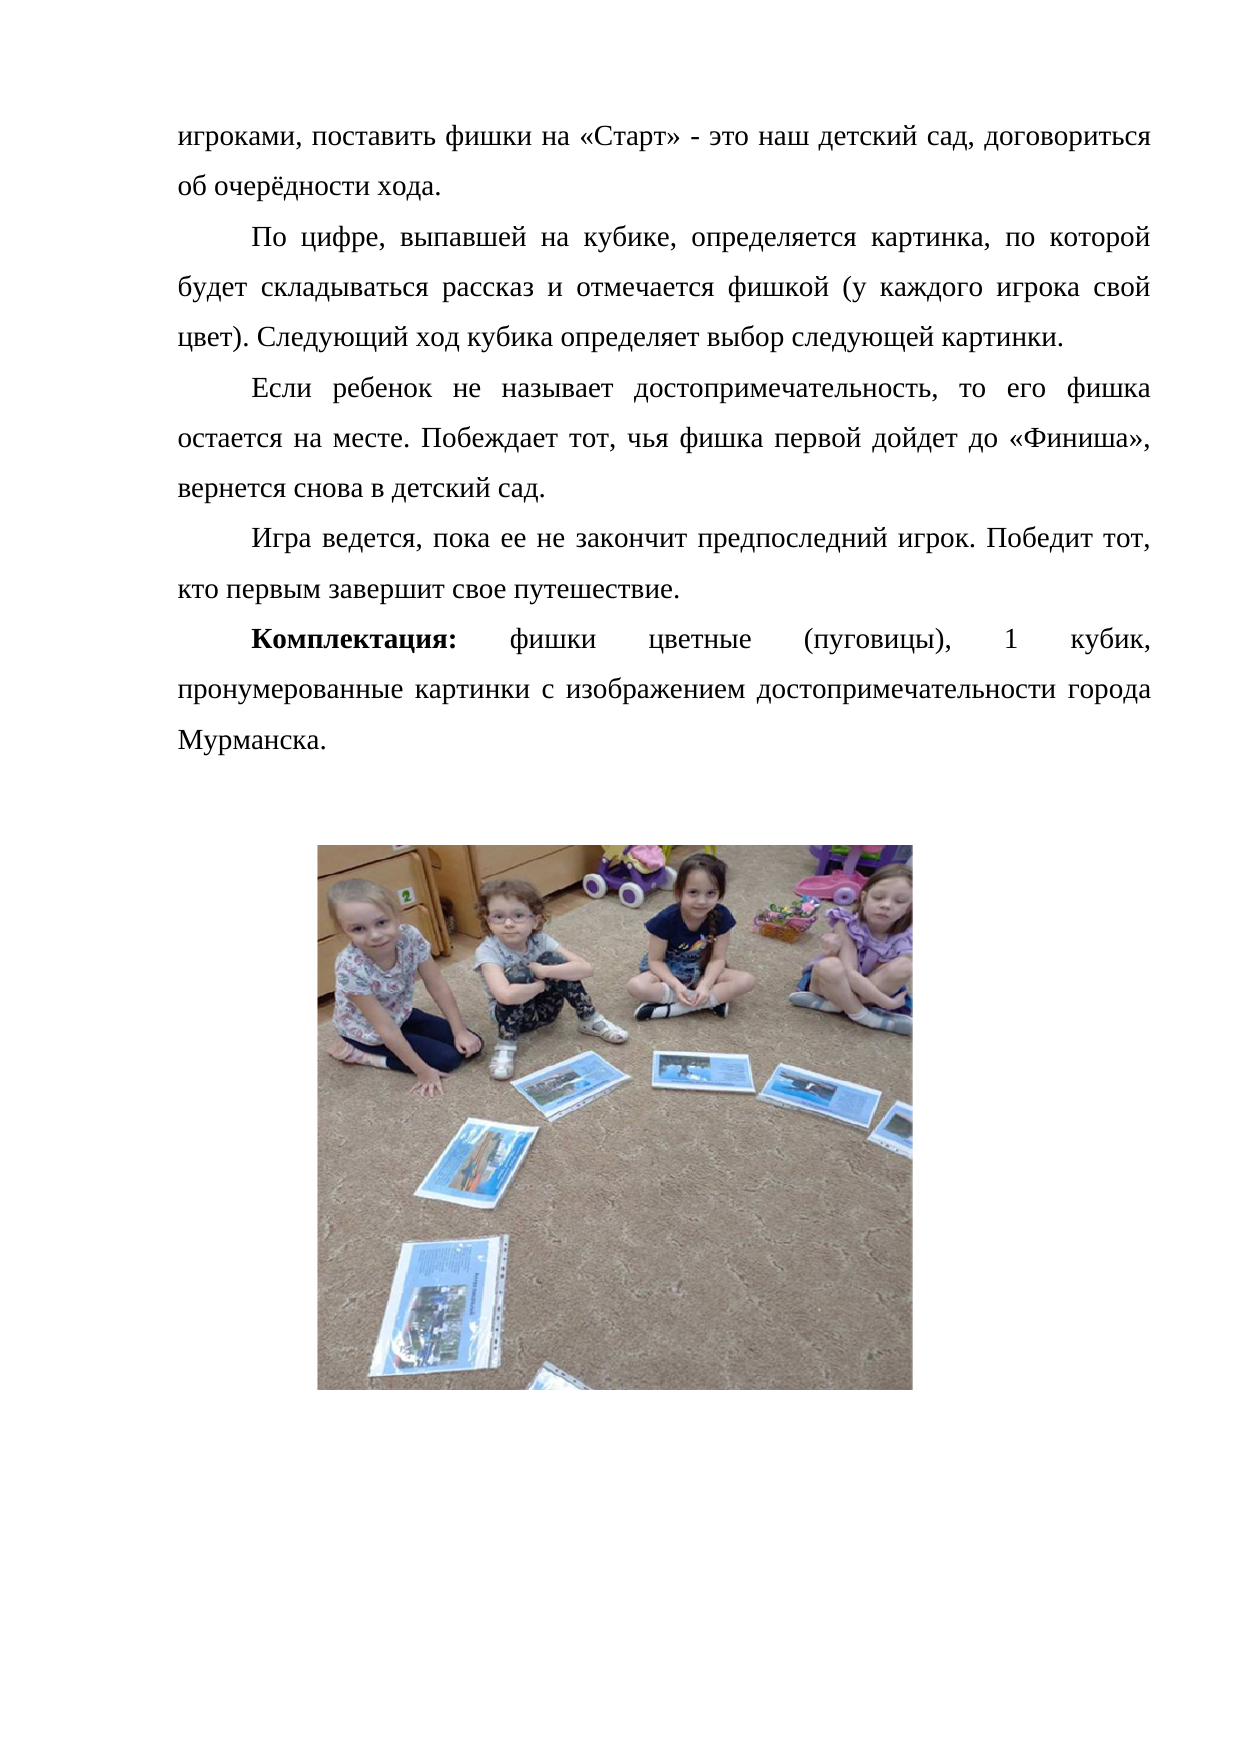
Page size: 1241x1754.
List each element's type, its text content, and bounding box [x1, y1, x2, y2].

text Игра ведется, пока ее не закончит предпоследний игрок. Победит тот, кто первым завершит свое путешествие. [177, 521, 1152, 604]
picture [312, 845, 913, 1390]
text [177, 118, 1152, 202]
text По цифре, выпавшей на кубике, определяется картинка, по которой будет складываться рассказ и отмечается фишкой (у каждого игрока свой цвет). Следующий ход кубика определяет выбор следующей картинки. [177, 303, 1152, 353]
text Если ребенок не называет достопримечательность, то его фишка остается на месте. Побеждает тот, чья фишка первой дойдет до «Финиша», вернется снова в детский сад. [177, 370, 1152, 504]
text По цифре, выпавшей на кубике, определяется картинка, по которой будет складываться рассказ и отмечается фишкой (у каждого игрока свой цвет). Следующий ход кубика определяет выбор следующей картинки. [177, 219, 1152, 269]
text Комплектация: фишки цветные (пуговицы), 1 кубик, пронумерованные картинки с изображением достопримечательности города Мурманска. [177, 621, 1152, 755]
